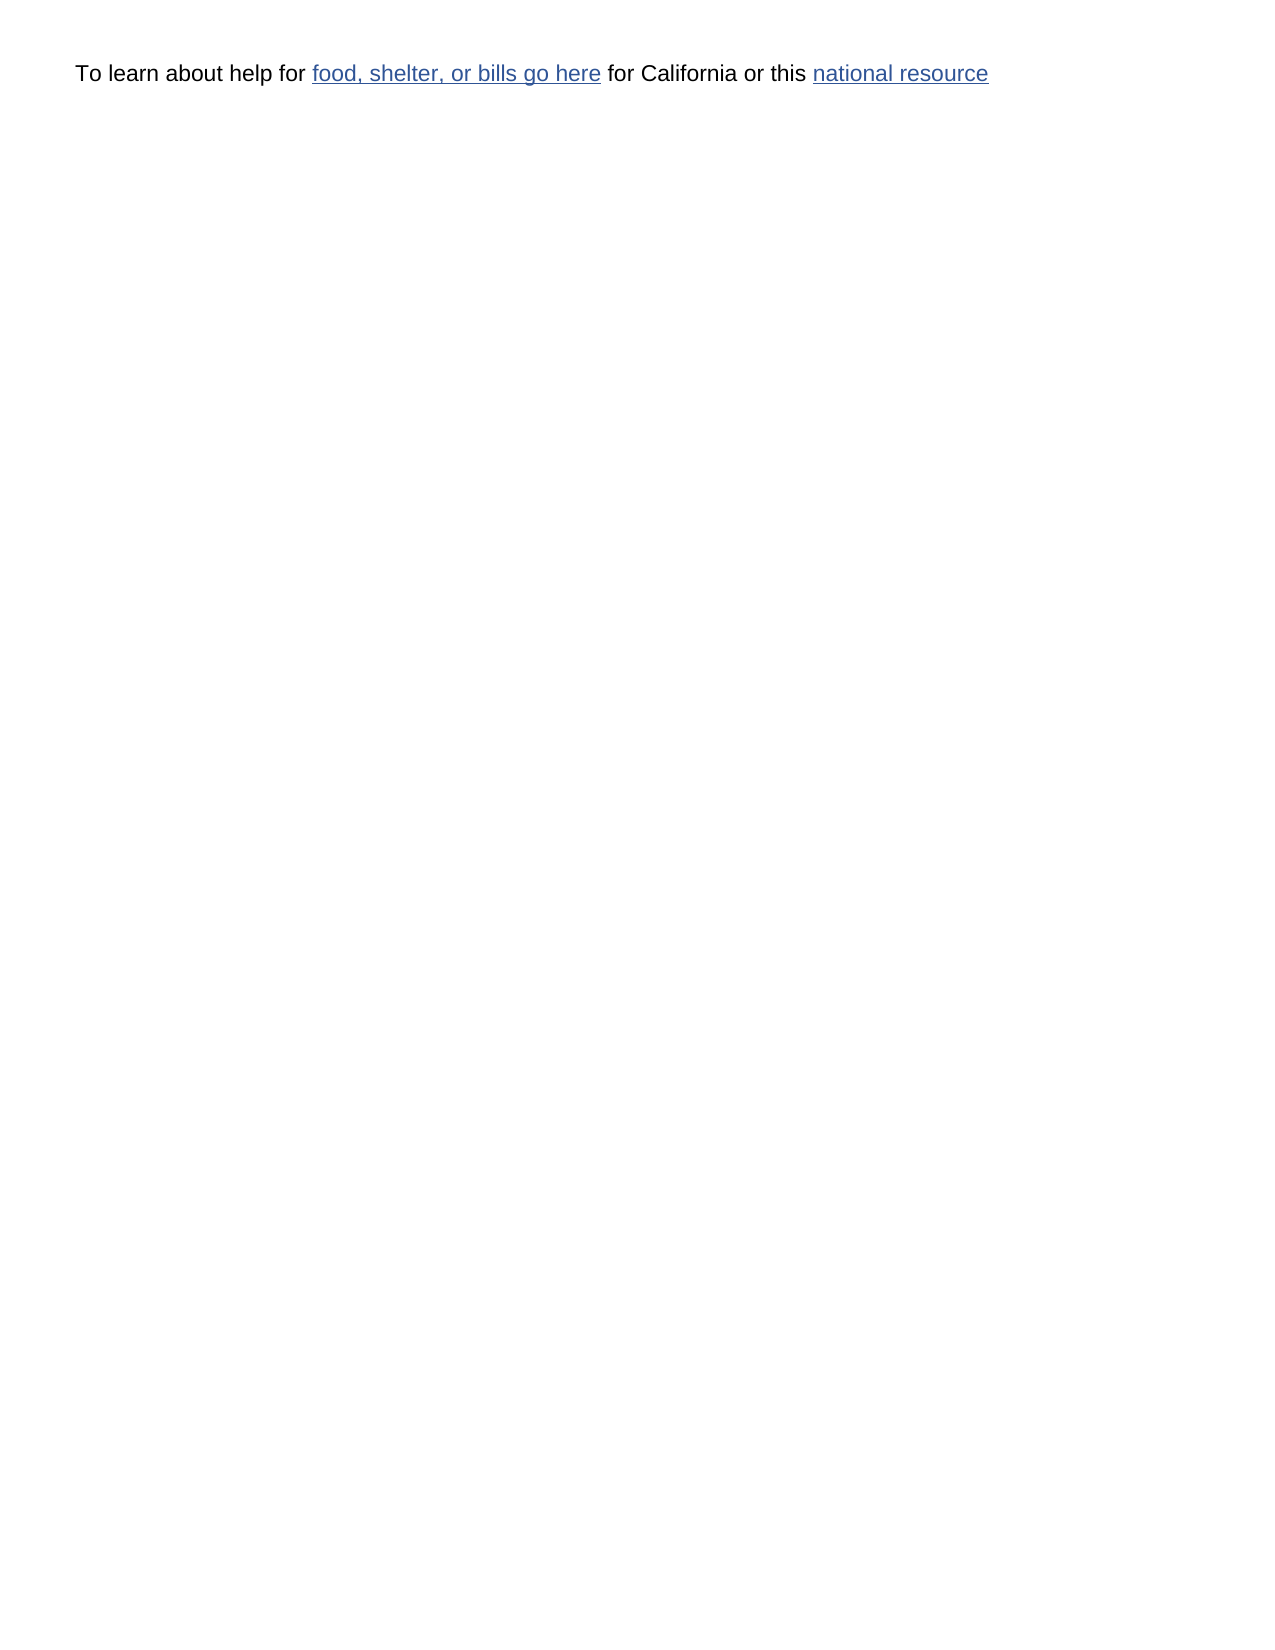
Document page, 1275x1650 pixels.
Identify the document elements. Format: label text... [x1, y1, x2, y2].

text To learn about help for food, shelter, or bills go here for California or this national resource [75, 60, 1200, 86]
